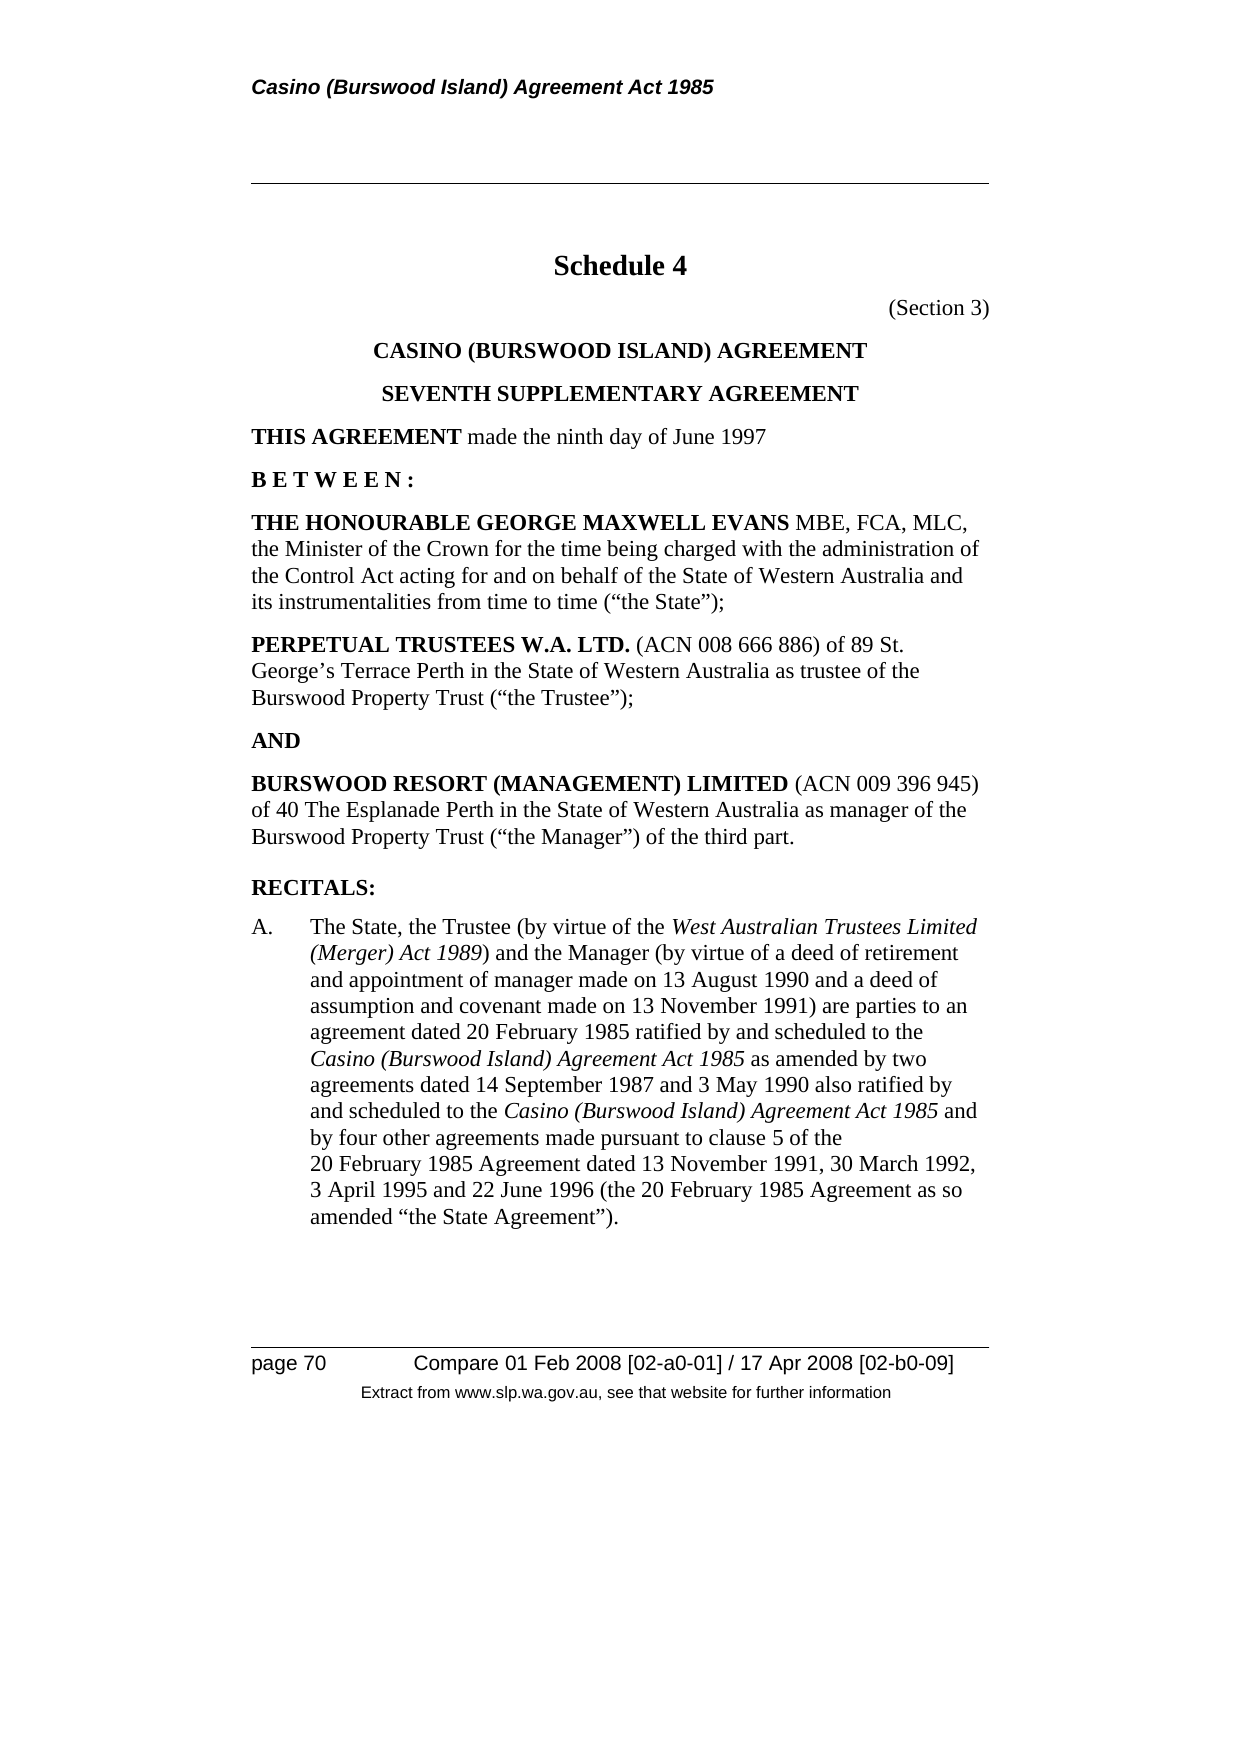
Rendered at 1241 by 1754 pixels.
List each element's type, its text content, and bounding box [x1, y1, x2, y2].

text AND [251, 727, 989, 753]
text RECITALS: [251, 874, 989, 900]
subtitle Schedule 4 [251, 248, 989, 282]
text B E T W E E N : [251, 466, 989, 492]
text THE HONOURABLE GEORGE MAXWELL EVANS MBE, FCA, MLC, the Minister of the Crown for the time being charged with the administration of the Control Act acting for and on behalf of the State of Western Australia and its instrumentalities from time to time (“the State”); [251, 509, 989, 614]
text (Section 3) [251, 294, 989, 320]
text THIS AGREEMENT made the ninth day of June 1997 [251, 423, 989, 449]
subtitle SEVENTH SUPPLEMENTARY AGREEMENT [251, 380, 989, 406]
text A. The State, the Trustee (by virtue of the West Australian Trustees Limited (Merger) Act 1989) and the Manager (by virtue of a deed of retirement and appointment of manager made on 13 August 1990 and a deed of assumption and covenant made on 13 November 1991) are parties to an agreement dated 20 February 1985 ratified by and scheduled to the Casino (Burswood Island) Agreement Act 1985 as amended by two agreements dated 14 September 1987 and 3 May 1990 also ratified by and scheduled to the Casino (Burswood Island) Agreement Act 1985 and by four other agreements made pursuant to clause 5 of the 20 February 1985 Agreement dated 13 November 1991, 30 March 1992, 3 April 1995 and 22 June 1996 (the 20 February 1985 Agreement as so amended “the State Agreement”). [251, 913, 989, 1229]
text CASINO (BURSWOOD ISLAND) AGREEMENT [251, 337, 989, 363]
text BURSWOOD RESORT (MANAGEMENT) LIMITED (ACN 009 396 945) of 40 The Esplanade Perth in the State of Western Australia as manager of the Burswood Property Trust (“the Manager”) of the third part. [251, 770, 989, 849]
text PERPETUAL TRUSTEES W.A. LTD. (ACN 008 666 886) of 89 St. George’s Terrace Perth in the State of Western Australia as trustee of the Burswood Property Trust (“the Trustee”); [251, 631, 989, 710]
